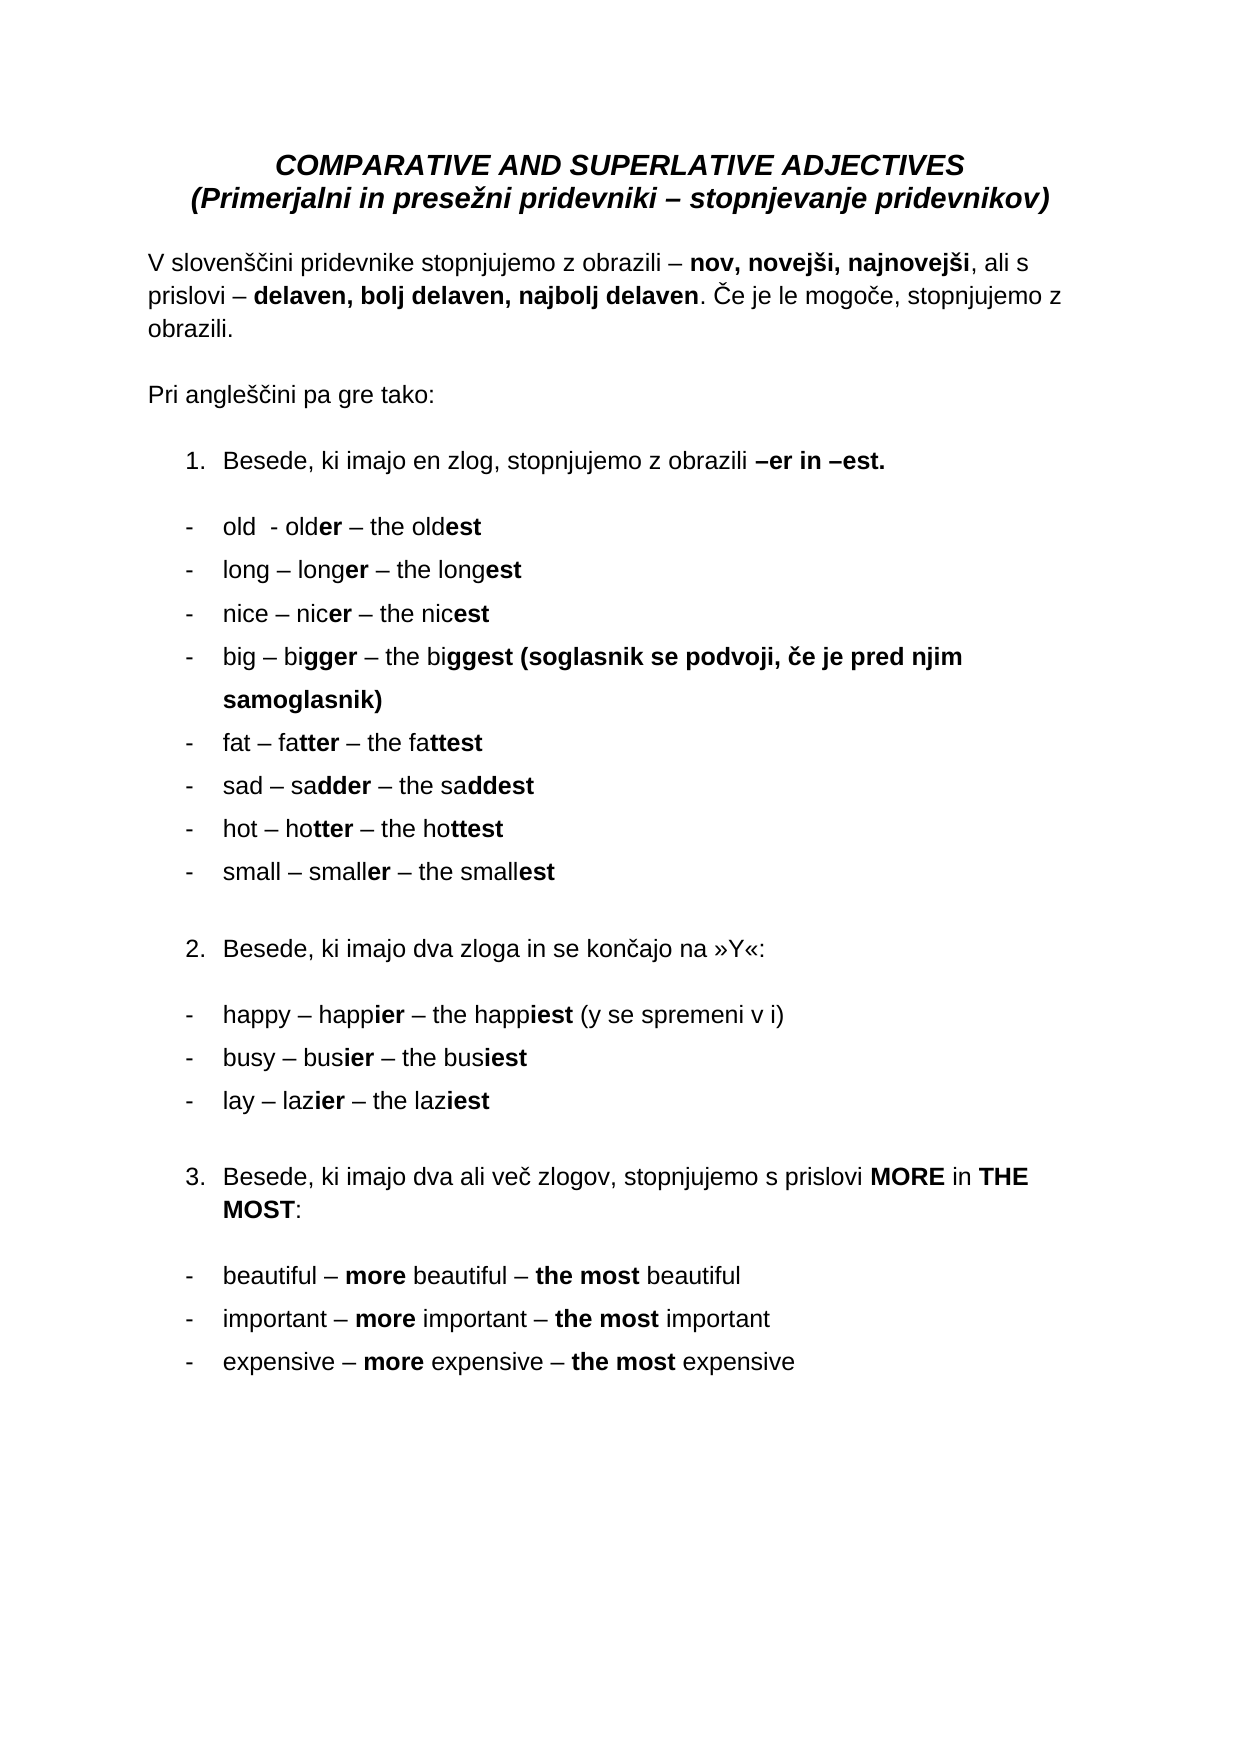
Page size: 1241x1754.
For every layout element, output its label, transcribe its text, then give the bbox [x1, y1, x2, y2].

list Besede, ki imajo en zlog, stopnjujemo z obrazili –er in –est. [185, 446, 1093, 475]
list old - older – the oldest [185, 512, 1093, 541]
text COMPARATIVE AND SUPERLATIVE ADJECTIVES [148, 148, 1093, 181]
list nice – nicer – the nicest [185, 599, 1093, 627]
list important – more important – the most important [185, 1304, 1093, 1333]
list expensive – more expensive – the most expensive [185, 1347, 1093, 1376]
list big – bigger – the biggest (soglasnik se podvoji, če je pred njim samoglasnik) [185, 642, 1093, 714]
list lay – lazier – the laziest [185, 1086, 1093, 1114]
list Besede, ki imajo dva ali več zlogov, stopnjujemo s prislovi MORE in THE MOST: [185, 1162, 1093, 1224]
text Pri angleščini pa gre tako: [148, 380, 1093, 409]
list hot – hotter – the hottest [185, 814, 1093, 843]
list sad – sadder – the saddest [185, 771, 1093, 800]
list long – longer – the longest [185, 556, 1093, 584]
list busy – busier – the busiest [185, 1043, 1093, 1071]
list happy – happier – the happiest (y se spremeni v i) [185, 999, 1093, 1028]
list fat – fatter – the fattest [185, 728, 1093, 757]
text (Primerjalni in presežni pridevniki – stopnjevanje pridevnikov) [148, 181, 1093, 215]
list beautiful – more beautiful – the most beautiful [185, 1261, 1093, 1290]
list Besede, ki imajo dva zloga in se končajo na »Y«: [185, 933, 1093, 962]
text V slovenščini pridevnike stopnjujemo z obrazili – nov, novejši, najnovejši, ali s prislovi – delaven, bolj delaven, najbolj delaven. Če je le mogoče, stopnjujemo z obrazili. [148, 248, 1093, 343]
list small – smaller – the smallest [185, 857, 1093, 886]
